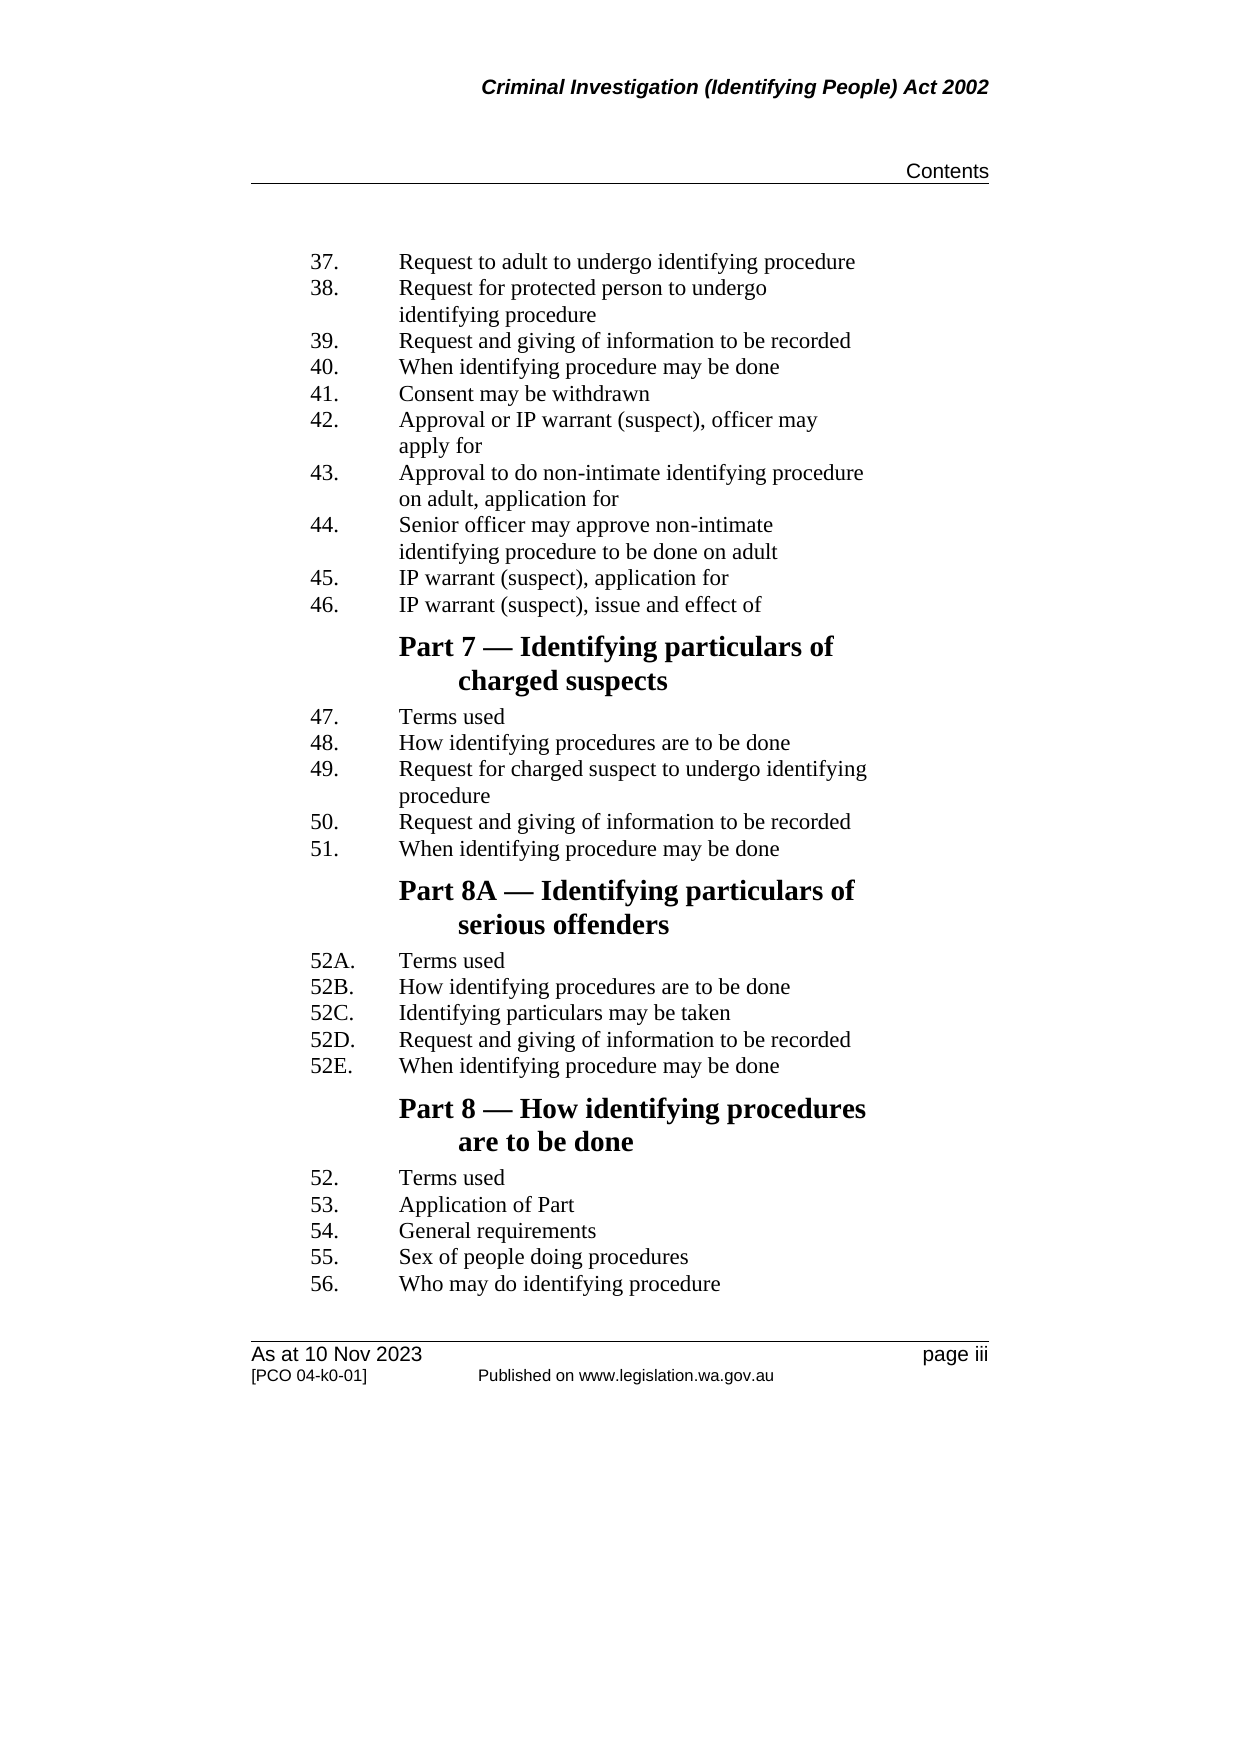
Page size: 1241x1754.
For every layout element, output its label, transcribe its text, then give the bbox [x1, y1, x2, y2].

text 51. When identifying procedure may be done 49 [310, 834, 871, 861]
text 50. Request and giving of information to be recorded 49 [310, 808, 871, 834]
text 43. Approval to do non-intimate identifying procedure on adult, application for 42 [310, 459, 871, 512]
text 40. When identifying procedure may be done 39 [310, 353, 871, 380]
text 46. IP warrant (suspect), issue and effect of 44 [310, 591, 871, 617]
text 55. Sex of people doing procedures 55 [310, 1243, 871, 1270]
text 38. Request for protected person to undergo identifying procedure 38 [310, 274, 871, 327]
text Part 8A — Identifying particulars of serious offenders [399, 873, 871, 941]
text 47. Terms used 47 [310, 703, 871, 729]
text 54. General requirements 54 [310, 1217, 871, 1243]
text 52C. Identifying particulars may be taken 51 [310, 999, 871, 1026]
text Part 8 — How identifying procedures are to be done [399, 1091, 871, 1158]
text 45. IP warrant (suspect), application for 44 [310, 564, 871, 591]
text 56. Who may do identifying procedure 57 [310, 1270, 871, 1296]
text 52D. Request and giving of information to be recorded 52 [310, 1026, 871, 1052]
text 52. Terms used 54 [310, 1164, 871, 1191]
text 44. Senior officer may approve non-intimate identifying procedure to be done on adult 43 [310, 512, 871, 564]
text 37. Request to adult to undergo identifying procedure 37 [310, 248, 871, 274]
text 41. Consent may be withdrawn 41 [310, 380, 871, 406]
text 49. Request for charged suspect to undergo identifying procedure 48 [310, 756, 871, 808]
text 48. How identifying procedures are to be done 48 [310, 729, 871, 756]
text 52A. Terms used 51 [310, 947, 871, 973]
text Part 7 — Identifying particulars of charged suspects [399, 629, 871, 697]
text 52E. When identifying procedure may be done 53 [310, 1052, 871, 1078]
text 53. Application of Part 54 [310, 1191, 871, 1217]
text 52B. How identifying procedures are to be done 51 [310, 973, 871, 999]
text 42. Approval or IP warrant (suspect), officer may apply for 41 [310, 406, 871, 459]
text 39. Request and giving of information to be recorded 39 [310, 327, 871, 353]
